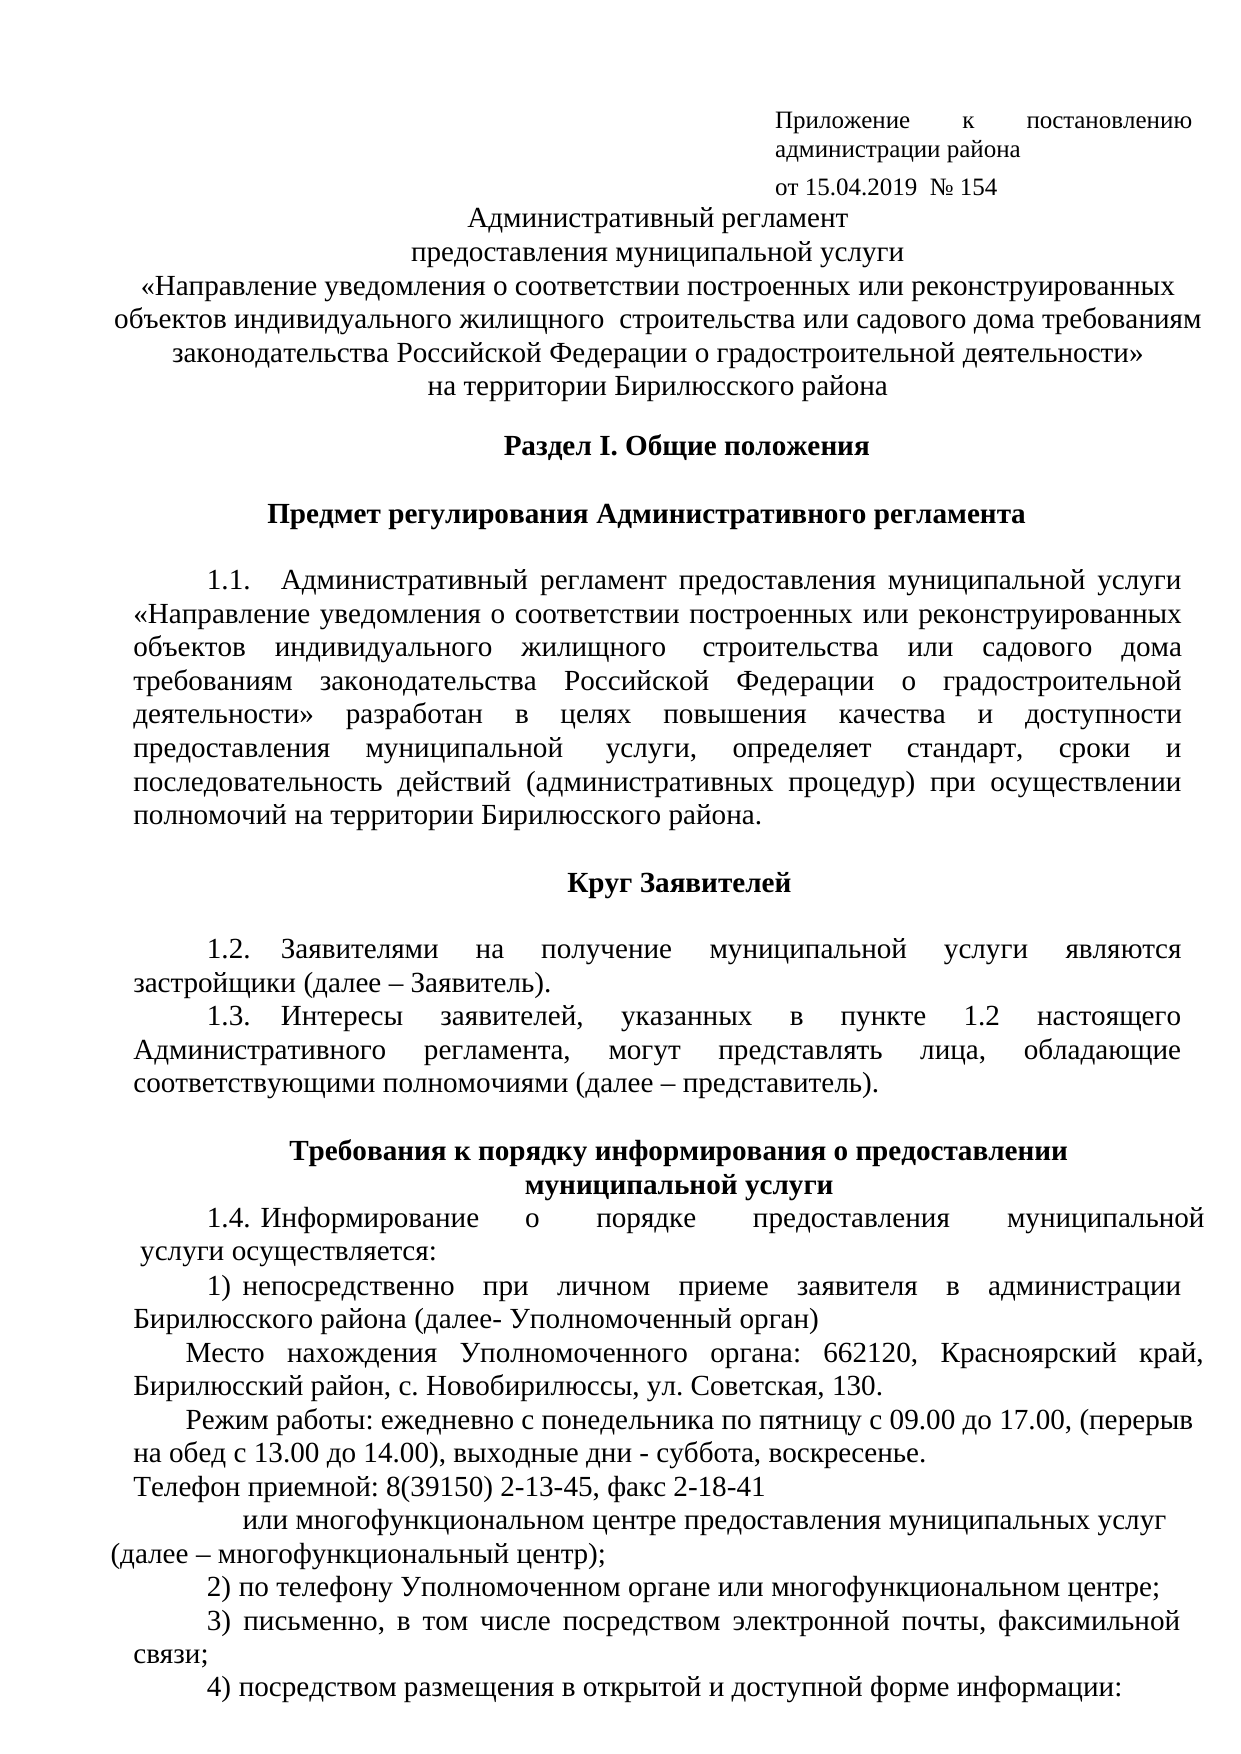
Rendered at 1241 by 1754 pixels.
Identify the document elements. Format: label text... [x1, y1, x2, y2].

list непосредственно при личном приеме заявителя в администрации Бирилюсского района (далее- Уполномоченный орган) [133, 1268, 1182, 1335]
list Интересы заявителей, указанных в пункте 1.2 настоящего Административного регламента, могут представлять лица, обладающие соответствующими полномочиями (далее – представитель). [133, 998, 1181, 1099]
list письменно, в том числе посредством электронной почты, факсимильной связи; [133, 1603, 1181, 1670]
text на территории Бирилюсского района [110, 368, 1205, 402]
text от 15.04.2019 № 154 [710, 172, 1192, 201]
text «Направление уведомления о соответствии построенных или реконструированных объектов индивидуального жилищного строительства или садового дома требованиям законодательства Российской Федерации о градостроительной деятельности» [110, 268, 1205, 368]
text предоставления муниципальной услуги [110, 234, 1205, 268]
subtitle Круг Заявителей [182, 865, 1176, 898]
text Режим работы: ежедневно с понедельника по пятницу с 09.00 до 17.00, (перерыв на обед с 13.00 до 14.00), выходные дни - суббота, воскресенье. [133, 1402, 1205, 1469]
subtitle Раздел I. Общие положения [197, 428, 1176, 462]
text Административный регламент [110, 201, 1205, 234]
list по телефону Уполномоченном органе или многофункциональном центре; [207, 1569, 1205, 1603]
text или многофункциональном центре предоставления муниципальных услуг (далее – многофункциональный центр); [110, 1502, 1182, 1569]
list Место нахождения Уполномоченного органа: 662120, Красноярский край, Бирилюсский район, с. Новобирилюссы, ул. Советская, 130. [133, 1335, 1205, 1402]
text Приложение к постановлению администрации района [775, 105, 1192, 163]
list Административный регламент предоставления муниципальной услуги «Направление уведомления о соответствии построенных или реконструированных объектов индивидуального жилищного строительства или садового дома требованиям законодательства Российской Федерации о градостроительной деятельности» разработан в целях повышения качества и доступности предоставления муниципальной услуги, определяет стандарт, сроки и последовательность действий (административных процедур) при осуществлении полномочий на территории Бирилюсского района. [133, 562, 1182, 831]
list Заявителями на получение муниципальной услуги являются застройщики (далее – Заявитель). [133, 931, 1181, 998]
list Информирование о порядке предоставления муниципальной услуги осуществляется: [140, 1201, 1205, 1268]
list посредством размещения в открытой и доступной форме информации: [207, 1670, 1205, 1704]
list Телефон приемной: 8(39150) 2-13-45, факс 2-18-41 [133, 1469, 1205, 1502]
subtitle Требования к порядку информирования о предоставлении муниципальной услуги [182, 1133, 1176, 1200]
text Предмет регулирования Административного регламента [117, 496, 1176, 529]
